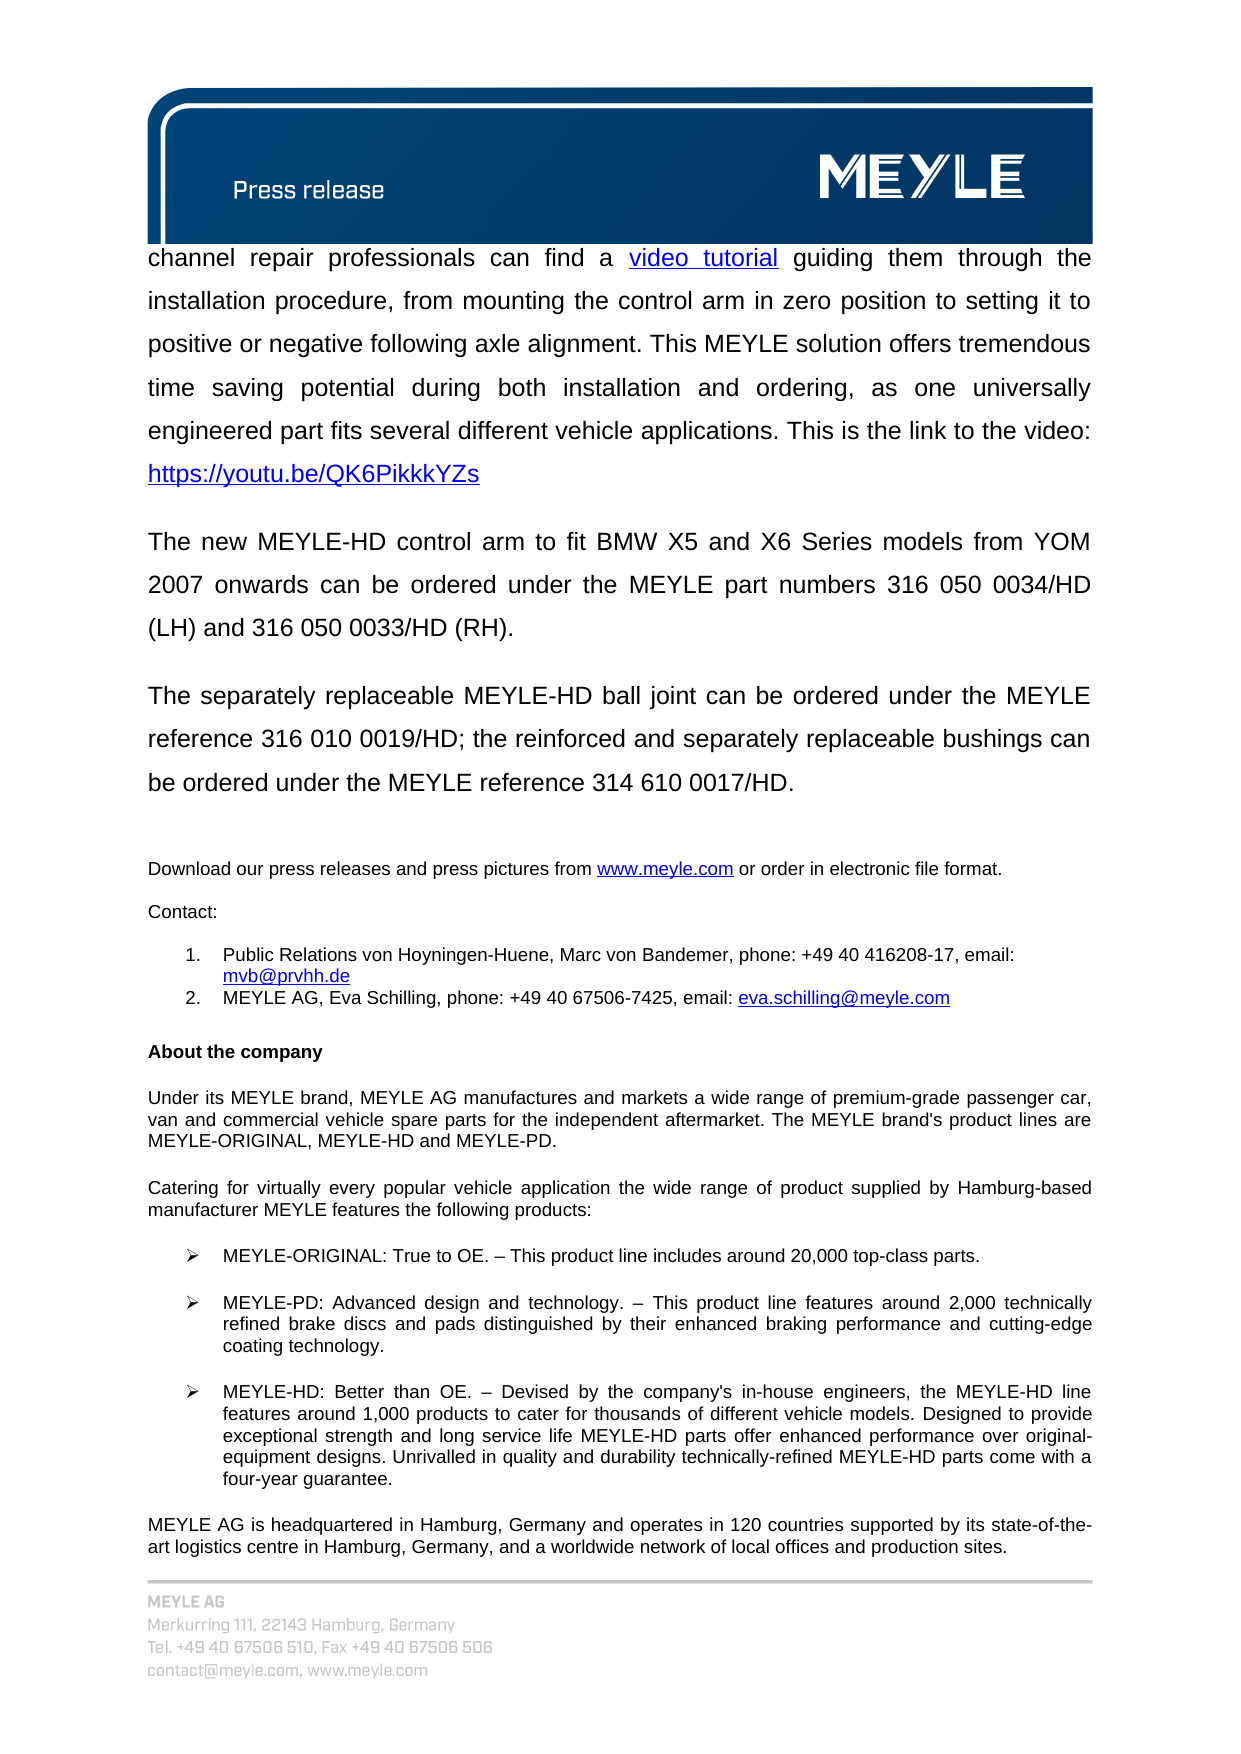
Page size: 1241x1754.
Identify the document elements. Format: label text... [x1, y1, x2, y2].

text The separately replaceable MEYLE-HD ball joint can be ordered under the MEYLE reference 316 010 0019/HD; the reinforced and separately replaceable bushings can be ordered under the MEYLE reference 314 610 0017/HD. [148, 681, 1093, 796]
text The new MEYLE-HD control arm to fit BMW X5 and X6 Series models from YOM 2007 onwards can be ordered under the MEYLE part numbers 316 050 0034/HD (LH) and 316 050 0033/HD (RH). [148, 527, 1093, 642]
text Download our press releases and press pictures from www.meyle.com or order in electronic file format. [148, 836, 1093, 879]
list MEYLE-HD: Better than OE. – Devised by the company's in-house engineers, the MEYLE-HD line features around 1,000 products to cater for thousands of different vehicle models. Designed to provide exceptional strength and long service life MEYLE-HD parts offer enhanced performance over original-equipment designs. Unrivalled in quality and durability technically-refined MEYLE-HD parts come with a four-year guarantee. [185, 1381, 1093, 1489]
list MEYLE AG, Eva Schilling, phone: +49 40 67506-7425, email: eva.schilling@meyle.com [185, 987, 1093, 1008]
text Under its MEYLE brand, MEYLE AG manufactures and markets a wide range of premium-grade passenger car, van and commercial vehicle spare parts for the independent aftermarket. The MEYLE brand's product lines are MEYLE-ORIGINAL, MEYLE-HD and MEYLE-PD. [148, 1087, 1093, 1152]
text Catering for virtually every popular vehicle application the wide range of product supplied by Hamburg-based manufacturer MEYLE features the following products: [148, 1177, 1093, 1220]
text MEYLE AG is headquartered in Hamburg, Germany and operates in 120 countries supported by its state-of-the-art logistics centre in Hamburg, Germany, and a worldwide network of local offices and production sites. [148, 1514, 1093, 1557]
list MEYLE-ORIGINAL: True to OE. – This product line includes around 20,000 top-class parts. [185, 1245, 1093, 1267]
list MEYLE-PD: Advanced design and technology. – This product line features around 2,000 technically refined brake discs and pads distinguished by their enhanced braking performance and cutting-edge coating technology. [185, 1292, 1093, 1356]
text About the company [148, 1041, 1093, 1062]
picture [147, 73, 1093, 244]
picture [147, 1578, 1093, 1681]
list Public Relations von Hoyningen-Huene, Marc von Bandemer, phone: +49 40 416208-17, email: mvb@prvhh.de [185, 943, 1093, 987]
text Contact: [148, 900, 1093, 922]
